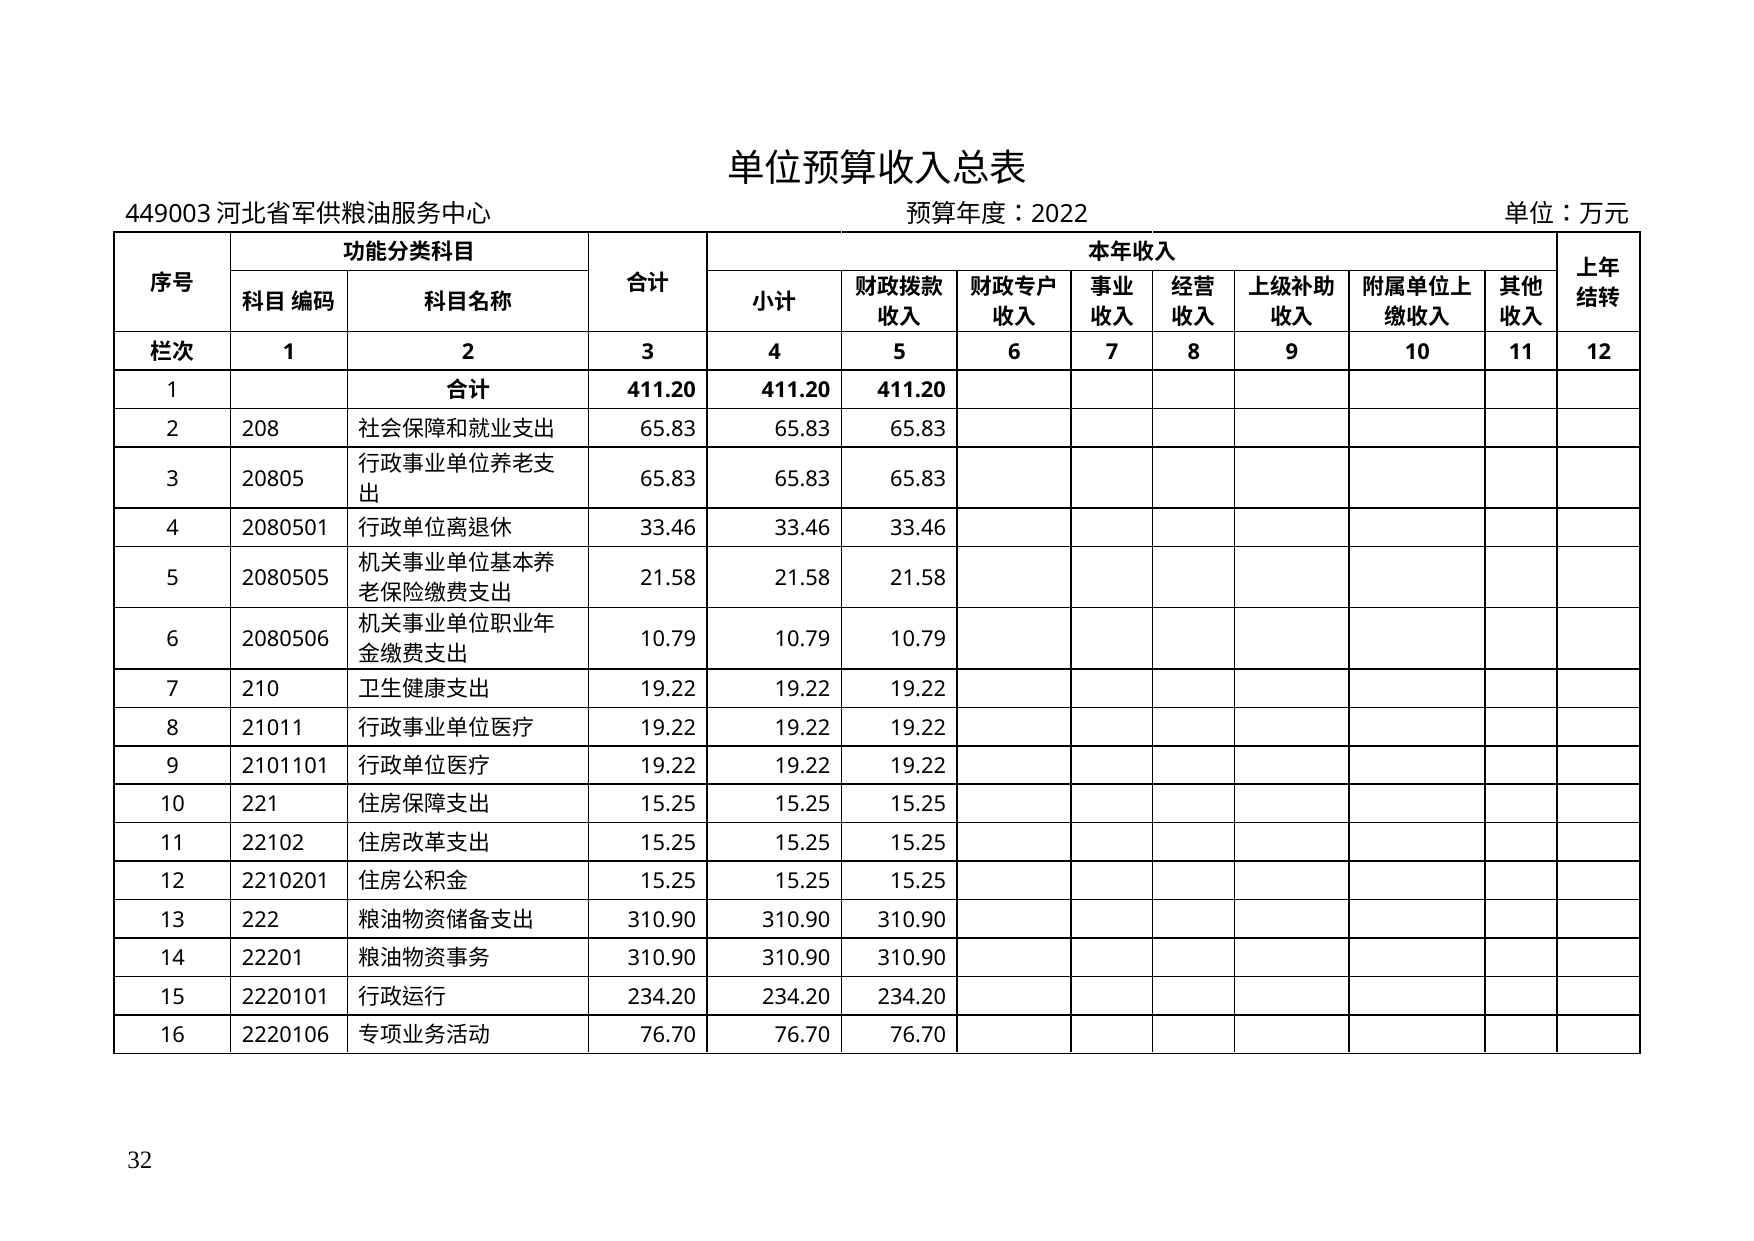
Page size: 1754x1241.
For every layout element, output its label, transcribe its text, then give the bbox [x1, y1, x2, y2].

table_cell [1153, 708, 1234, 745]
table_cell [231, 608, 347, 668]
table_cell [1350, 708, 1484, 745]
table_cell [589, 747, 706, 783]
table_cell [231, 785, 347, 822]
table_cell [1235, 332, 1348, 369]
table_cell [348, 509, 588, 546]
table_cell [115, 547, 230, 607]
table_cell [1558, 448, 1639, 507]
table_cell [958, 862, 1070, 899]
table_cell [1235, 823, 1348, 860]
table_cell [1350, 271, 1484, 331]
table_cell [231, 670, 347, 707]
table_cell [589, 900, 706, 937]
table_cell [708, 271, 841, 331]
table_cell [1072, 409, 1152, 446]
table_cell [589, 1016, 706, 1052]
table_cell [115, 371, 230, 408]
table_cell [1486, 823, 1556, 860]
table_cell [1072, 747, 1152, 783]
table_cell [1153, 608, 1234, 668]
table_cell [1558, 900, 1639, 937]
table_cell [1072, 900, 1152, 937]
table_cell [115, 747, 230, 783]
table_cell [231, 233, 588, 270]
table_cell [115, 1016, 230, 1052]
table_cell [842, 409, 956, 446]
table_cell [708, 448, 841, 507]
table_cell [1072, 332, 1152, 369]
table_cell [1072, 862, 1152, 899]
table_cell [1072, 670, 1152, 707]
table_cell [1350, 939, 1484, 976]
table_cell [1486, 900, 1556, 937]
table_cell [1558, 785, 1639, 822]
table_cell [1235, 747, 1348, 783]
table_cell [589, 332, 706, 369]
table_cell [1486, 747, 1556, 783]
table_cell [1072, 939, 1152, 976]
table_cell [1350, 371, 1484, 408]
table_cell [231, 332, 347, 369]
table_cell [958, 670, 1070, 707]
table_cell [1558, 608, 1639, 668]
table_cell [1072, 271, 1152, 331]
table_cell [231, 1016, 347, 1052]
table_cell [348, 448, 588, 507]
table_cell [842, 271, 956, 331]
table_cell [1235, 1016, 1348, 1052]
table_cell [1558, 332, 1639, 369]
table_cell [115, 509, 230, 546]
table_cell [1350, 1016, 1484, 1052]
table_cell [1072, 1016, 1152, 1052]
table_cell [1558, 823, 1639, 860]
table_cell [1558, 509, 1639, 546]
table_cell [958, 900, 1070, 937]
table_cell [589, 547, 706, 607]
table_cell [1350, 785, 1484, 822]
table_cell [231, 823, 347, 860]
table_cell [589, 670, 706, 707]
text 单位预算收入总表 [106, 142, 1648, 193]
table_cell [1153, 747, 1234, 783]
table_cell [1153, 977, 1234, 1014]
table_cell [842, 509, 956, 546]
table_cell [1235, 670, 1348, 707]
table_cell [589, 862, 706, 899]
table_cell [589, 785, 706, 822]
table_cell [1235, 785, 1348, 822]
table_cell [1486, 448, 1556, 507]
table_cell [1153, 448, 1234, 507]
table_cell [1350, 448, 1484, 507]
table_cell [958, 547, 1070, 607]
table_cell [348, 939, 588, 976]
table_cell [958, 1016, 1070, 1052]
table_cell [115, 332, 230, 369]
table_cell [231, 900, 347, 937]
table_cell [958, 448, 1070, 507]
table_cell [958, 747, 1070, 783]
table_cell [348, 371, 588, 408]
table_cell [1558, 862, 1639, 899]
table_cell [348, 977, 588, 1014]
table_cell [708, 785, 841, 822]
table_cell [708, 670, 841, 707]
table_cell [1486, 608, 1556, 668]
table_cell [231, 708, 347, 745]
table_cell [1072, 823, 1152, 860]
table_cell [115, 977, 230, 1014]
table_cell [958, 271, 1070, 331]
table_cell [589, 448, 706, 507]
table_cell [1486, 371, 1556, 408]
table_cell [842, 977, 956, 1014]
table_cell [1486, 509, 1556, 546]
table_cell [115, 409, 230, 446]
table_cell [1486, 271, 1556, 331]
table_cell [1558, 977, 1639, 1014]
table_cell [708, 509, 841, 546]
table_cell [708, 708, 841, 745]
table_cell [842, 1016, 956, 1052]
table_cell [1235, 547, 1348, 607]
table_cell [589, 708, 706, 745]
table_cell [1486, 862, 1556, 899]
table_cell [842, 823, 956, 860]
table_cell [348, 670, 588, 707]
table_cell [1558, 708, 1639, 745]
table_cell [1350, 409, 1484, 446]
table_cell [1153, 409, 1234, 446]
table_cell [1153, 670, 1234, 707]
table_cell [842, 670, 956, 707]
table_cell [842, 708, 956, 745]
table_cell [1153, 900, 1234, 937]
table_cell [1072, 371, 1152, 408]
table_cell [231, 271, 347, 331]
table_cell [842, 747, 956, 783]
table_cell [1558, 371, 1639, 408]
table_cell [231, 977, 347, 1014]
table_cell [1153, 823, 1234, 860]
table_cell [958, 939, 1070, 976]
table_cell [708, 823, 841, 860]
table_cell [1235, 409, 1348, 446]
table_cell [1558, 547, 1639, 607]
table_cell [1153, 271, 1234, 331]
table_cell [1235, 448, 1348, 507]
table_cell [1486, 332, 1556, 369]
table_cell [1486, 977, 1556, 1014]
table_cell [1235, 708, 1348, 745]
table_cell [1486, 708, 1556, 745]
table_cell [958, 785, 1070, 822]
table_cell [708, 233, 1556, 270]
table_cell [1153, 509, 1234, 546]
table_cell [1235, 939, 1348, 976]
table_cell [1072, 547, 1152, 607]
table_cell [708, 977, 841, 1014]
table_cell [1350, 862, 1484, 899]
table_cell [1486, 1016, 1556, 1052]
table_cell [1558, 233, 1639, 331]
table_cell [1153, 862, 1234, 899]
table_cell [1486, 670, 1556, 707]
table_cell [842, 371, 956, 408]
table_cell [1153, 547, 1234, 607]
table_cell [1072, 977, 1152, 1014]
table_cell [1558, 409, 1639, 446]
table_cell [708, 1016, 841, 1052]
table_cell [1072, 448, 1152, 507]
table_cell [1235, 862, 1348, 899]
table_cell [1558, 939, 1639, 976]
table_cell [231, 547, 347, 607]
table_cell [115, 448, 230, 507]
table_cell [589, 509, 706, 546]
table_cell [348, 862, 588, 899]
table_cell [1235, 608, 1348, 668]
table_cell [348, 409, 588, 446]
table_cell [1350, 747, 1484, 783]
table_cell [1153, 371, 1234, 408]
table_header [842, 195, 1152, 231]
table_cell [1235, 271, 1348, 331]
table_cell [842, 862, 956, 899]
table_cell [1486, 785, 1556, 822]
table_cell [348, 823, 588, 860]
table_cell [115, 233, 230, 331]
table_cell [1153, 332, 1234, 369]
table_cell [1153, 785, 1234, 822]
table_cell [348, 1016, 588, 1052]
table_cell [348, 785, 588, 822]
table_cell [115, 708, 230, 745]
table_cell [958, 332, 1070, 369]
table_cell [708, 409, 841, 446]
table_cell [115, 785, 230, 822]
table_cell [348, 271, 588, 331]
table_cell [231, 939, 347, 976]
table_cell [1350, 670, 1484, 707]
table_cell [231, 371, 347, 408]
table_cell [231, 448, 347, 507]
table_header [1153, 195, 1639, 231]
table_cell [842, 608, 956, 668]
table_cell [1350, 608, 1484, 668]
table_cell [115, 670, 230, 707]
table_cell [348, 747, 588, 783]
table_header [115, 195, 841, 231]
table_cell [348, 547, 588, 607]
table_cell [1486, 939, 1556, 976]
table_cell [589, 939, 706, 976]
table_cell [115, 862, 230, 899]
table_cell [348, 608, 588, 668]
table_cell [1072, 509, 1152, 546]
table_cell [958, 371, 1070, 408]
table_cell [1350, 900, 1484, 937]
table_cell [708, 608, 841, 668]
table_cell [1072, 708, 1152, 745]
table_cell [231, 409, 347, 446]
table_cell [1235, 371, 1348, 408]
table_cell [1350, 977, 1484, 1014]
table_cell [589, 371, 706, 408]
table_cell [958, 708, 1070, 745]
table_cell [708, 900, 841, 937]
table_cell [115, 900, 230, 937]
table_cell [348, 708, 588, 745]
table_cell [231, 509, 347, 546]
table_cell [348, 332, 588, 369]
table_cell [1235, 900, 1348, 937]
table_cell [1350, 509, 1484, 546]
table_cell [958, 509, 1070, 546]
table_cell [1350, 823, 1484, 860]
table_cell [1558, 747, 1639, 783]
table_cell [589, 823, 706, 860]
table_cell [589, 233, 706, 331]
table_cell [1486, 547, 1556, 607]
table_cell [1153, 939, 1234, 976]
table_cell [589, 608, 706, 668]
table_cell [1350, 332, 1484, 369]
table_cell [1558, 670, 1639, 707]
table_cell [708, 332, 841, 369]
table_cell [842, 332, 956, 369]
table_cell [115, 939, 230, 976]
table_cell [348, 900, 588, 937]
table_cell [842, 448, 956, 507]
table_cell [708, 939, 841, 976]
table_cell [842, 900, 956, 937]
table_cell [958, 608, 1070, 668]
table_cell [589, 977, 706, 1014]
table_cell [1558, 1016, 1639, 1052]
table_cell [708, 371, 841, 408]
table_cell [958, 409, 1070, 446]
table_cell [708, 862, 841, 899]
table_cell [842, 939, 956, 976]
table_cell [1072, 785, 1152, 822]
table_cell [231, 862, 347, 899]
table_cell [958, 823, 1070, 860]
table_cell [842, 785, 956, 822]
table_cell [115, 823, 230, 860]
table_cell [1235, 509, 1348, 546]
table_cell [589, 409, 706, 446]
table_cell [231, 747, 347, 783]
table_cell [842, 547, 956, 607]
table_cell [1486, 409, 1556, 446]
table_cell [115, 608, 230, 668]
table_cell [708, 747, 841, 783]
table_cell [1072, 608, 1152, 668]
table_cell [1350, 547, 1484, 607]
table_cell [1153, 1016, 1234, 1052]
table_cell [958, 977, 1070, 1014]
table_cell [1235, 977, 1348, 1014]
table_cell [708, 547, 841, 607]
